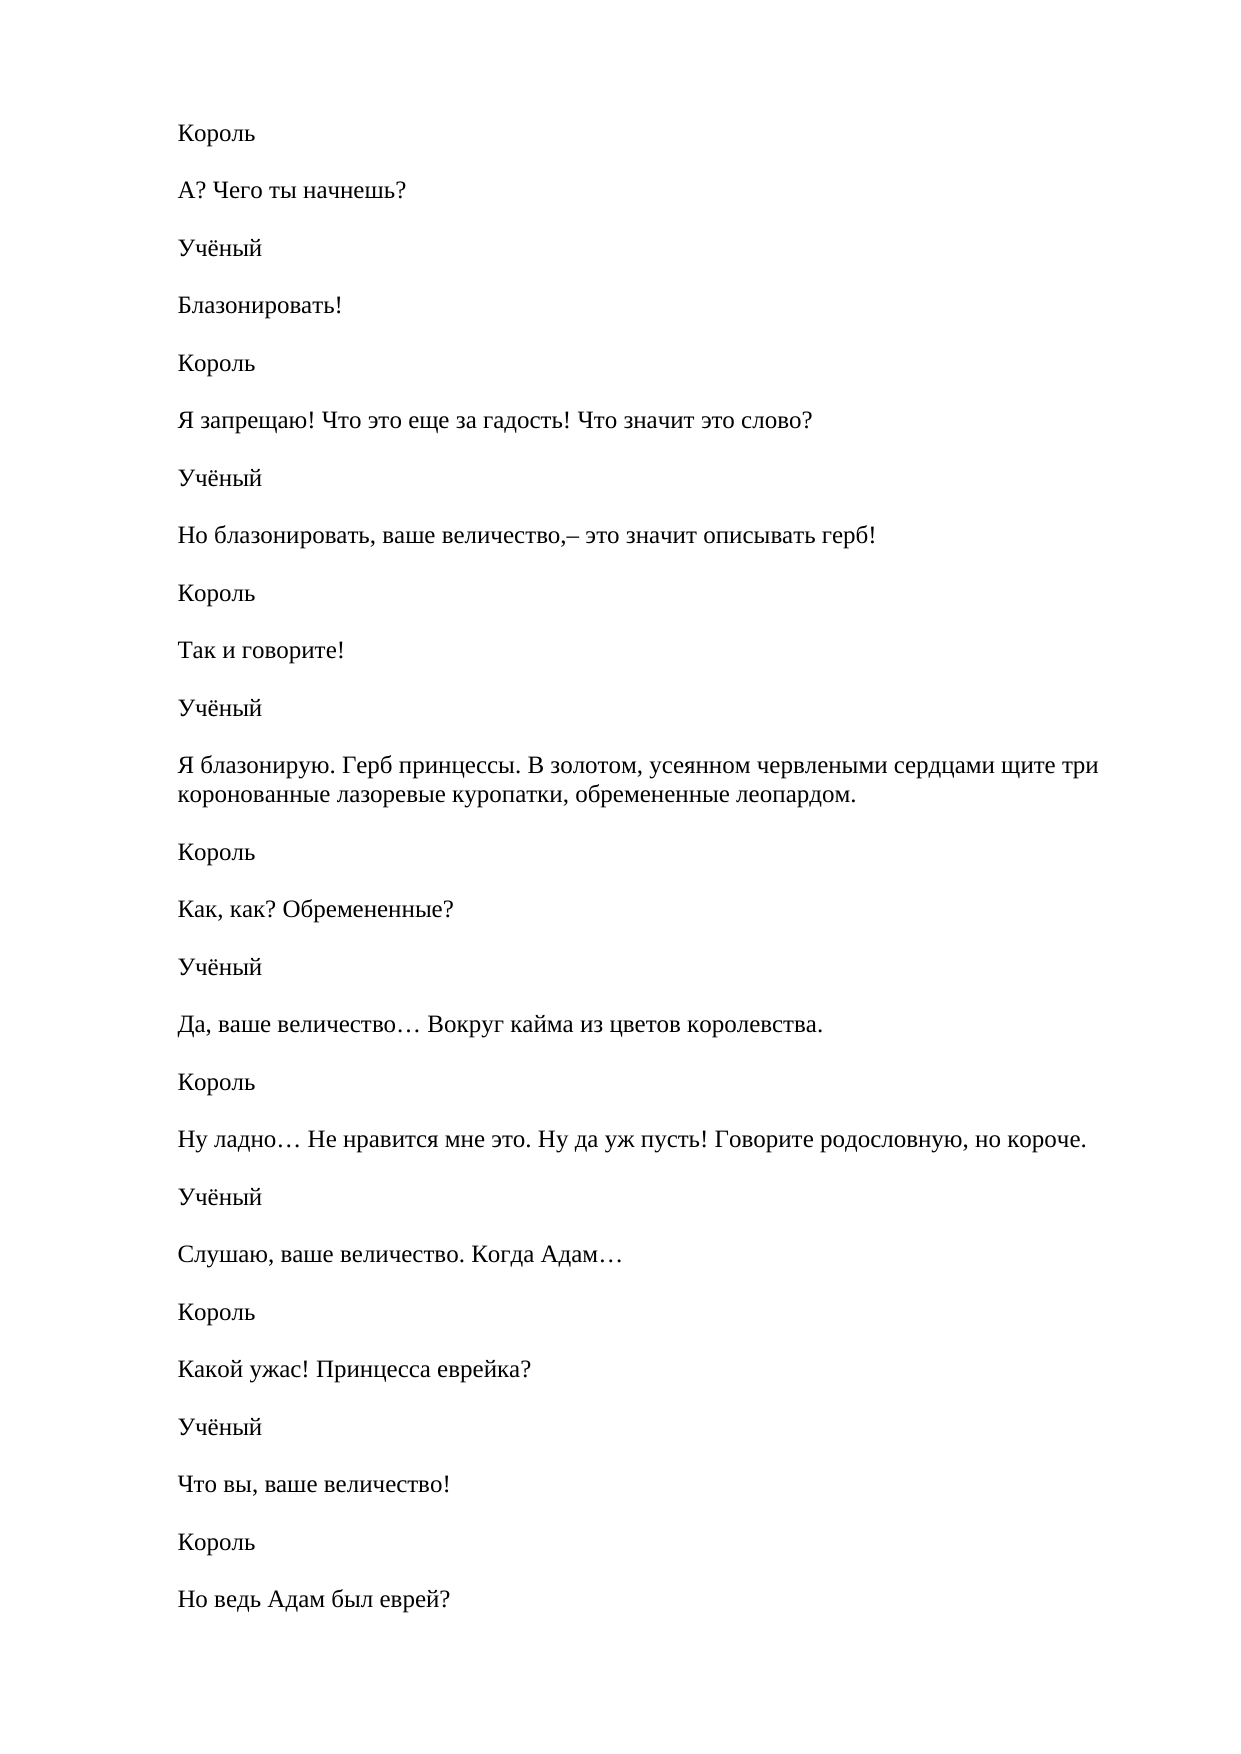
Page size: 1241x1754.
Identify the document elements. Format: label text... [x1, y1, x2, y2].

text Учёный [177, 233, 1152, 262]
text Как, как? Обремененные? [177, 894, 1152, 923]
text Король [177, 578, 1152, 607]
text Я запрещаю! Что это еще за гадость! Что значит это слово? [177, 406, 1152, 434]
text Так и говорите! [177, 636, 1152, 664]
text Король [177, 1067, 1152, 1096]
text Учёный [177, 952, 1152, 981]
text Король [177, 1527, 1152, 1556]
text Король [177, 118, 1152, 147]
text Король [177, 1297, 1152, 1326]
text Но блазонировать, ваше величество,– это значит описывать герб! [177, 521, 1152, 549]
text Ну ладно… Не нравится мне это. Ну да уж пусть! Говорите родословную, но короче. [177, 1124, 1152, 1153]
text Учёный [177, 463, 1152, 492]
text Да, ваше величество… Вокруг кайма из цветов королевства. [177, 1009, 1152, 1038]
text Я блазонирую. Герб принцессы. В золотом, усеянном червлеными сердцами щите три коронованные лазоревые куропатки, обремененные леопардом. [177, 751, 1152, 808]
text А? Чего ты начнешь? [177, 176, 1152, 204]
text Учёный [177, 1412, 1152, 1441]
text Какой ужас! Принцесса еврейка? [177, 1354, 1152, 1383]
text Учёный [177, 1182, 1152, 1211]
text Но ведь Адам был еврей? [177, 1584, 1152, 1613]
text Слушаю, ваше величество. Когда Адам… [177, 1239, 1152, 1268]
text Король [177, 348, 1152, 377]
text Учёный [177, 693, 1152, 722]
text Король [177, 837, 1152, 866]
text Что вы, ваше величество! [177, 1469, 1152, 1498]
text Блазонировать! [177, 291, 1152, 319]
